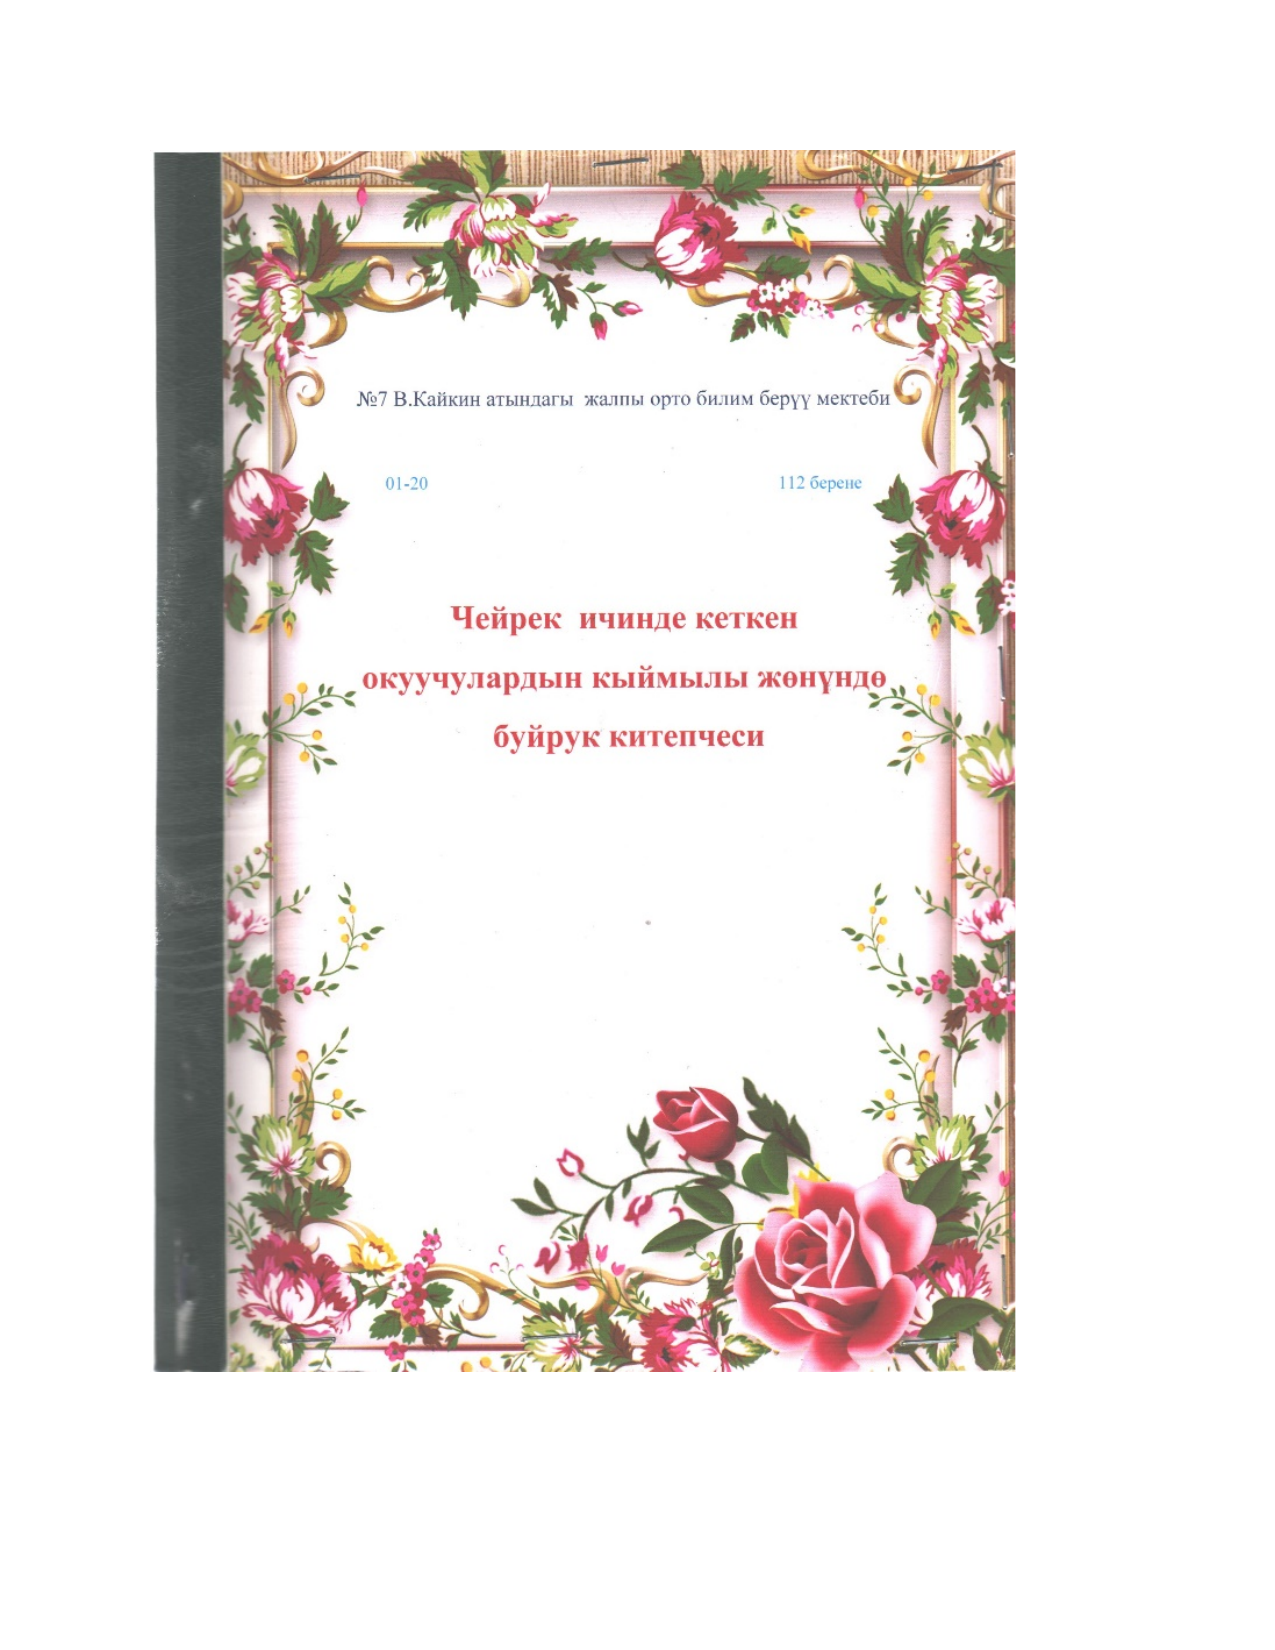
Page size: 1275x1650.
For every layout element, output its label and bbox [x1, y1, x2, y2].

picture [150, 150, 1016, 1372]
